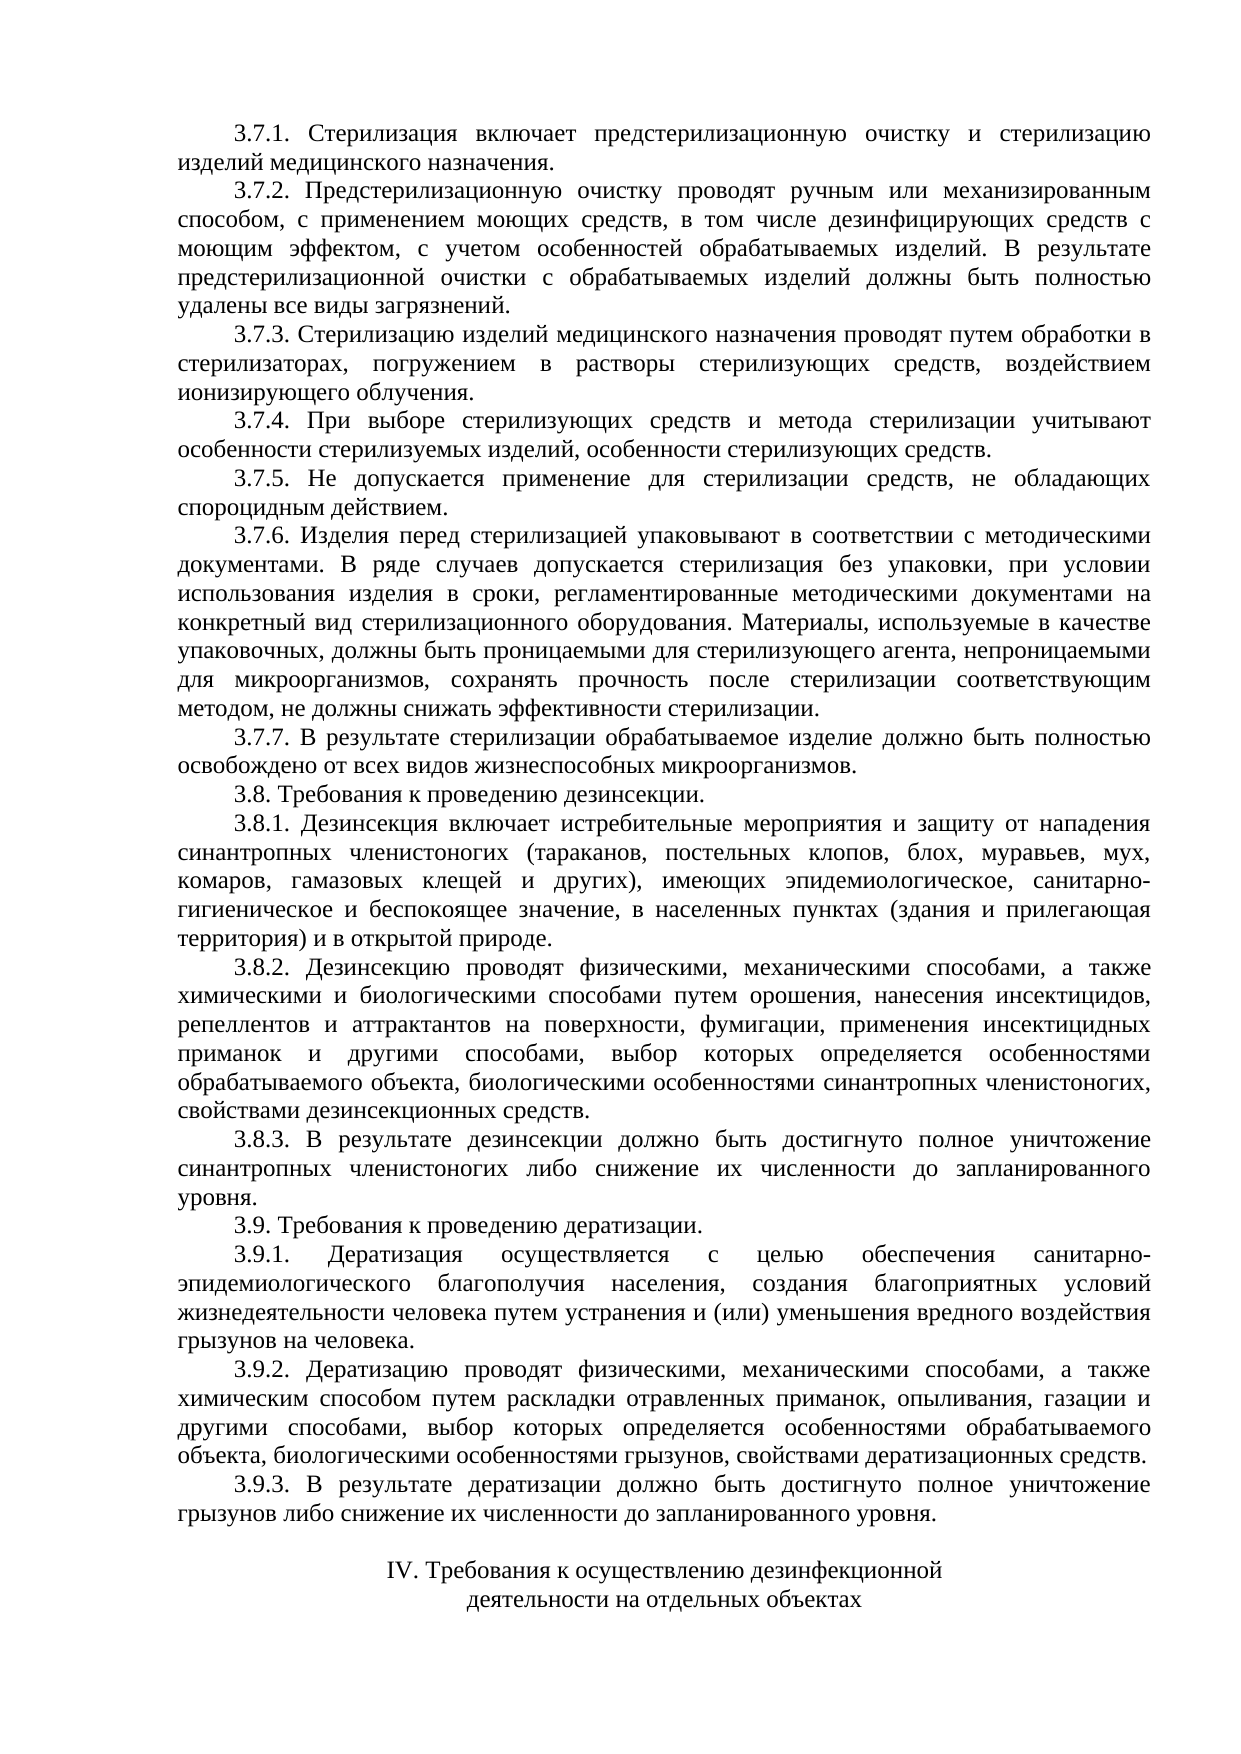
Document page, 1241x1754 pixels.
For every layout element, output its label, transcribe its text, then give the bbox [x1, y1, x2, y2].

text 3.9.2. Дератизацию проводят физическими, механическими способами, а также химическим способом путем раскладки отравленных приманок, опыливания, газации и другими способами, выбор которых определяется особенностями обрабатываемого объекта, биологическими особенностями грызунов, свойствами дератизационных средств. [177, 1354, 1152, 1469]
text 3.7.5. Не допускается применение для стерилизации средств, не обладающих спороцидным действием. [177, 463, 1152, 521]
text 3.7.2. Предстерилизационную очистку проводят ручным или механизированным способом, с применением моющих средств, в том числе дезинфицирующих средств с моющим эффектом, с учетом особенностей обрабатываемых изделий. В результате предстерилизационной очистки с обрабатываемых изделий должны быть полностью удалены все виды загрязнений. [177, 176, 1152, 319]
text 3.9. Требования к проведению дератизации. [177, 1211, 1152, 1239]
text 3.7.4. При выборе стерилизующих средств и метода стерилизации учитывают особенности стерилизуемых изделий, особенности стерилизующих средств. [177, 406, 1152, 463]
text деятельности на отдельных объектах [177, 1584, 1152, 1613]
text 3.7.1. Стерилизация включает предстерилизационную очистку и стерилизацию изделий медицинского назначения. [177, 118, 1152, 176]
text 3.9.1. Дератизация осуществляется с целью обеспечения санитарно-эпидемиологического благополучия населения, создания благоприятных условий жизнедеятельности человека путем устранения и (или) уменьшения вредного воздействия грызунов на человека. [177, 1239, 1152, 1354]
text 3.8. Требования к проведению дезинсекции. [177, 779, 1152, 808]
text 3.7.7. В результате стерилизации обрабатываемое изделие должно быть полностью освобождено от всех видов жизнеспособных микроорганизмов. [177, 722, 1152, 779]
text 3.7.6. Изделия перед стерилизацией упаковывают в соответствии с методическими документами. В ряде случаев допускается стерилизация без упаковки, при условии использования изделия в сроки, регламентированные методическими документами на конкретный вид стерилизационного оборудования. Материалы, используемые в качестве упаковочных, должны быть проницаемыми для стерилизующего агента, непроницаемыми для микроорганизмов, сохранять прочность после стерилизации соответствующим методом, не должны снижать эффективности стерилизации. [177, 521, 1152, 722]
text 3.8.3. В результате дезинсекции должно быть достигнуто полное уничтожение синантропных членистоногих либо снижение их численности до запланированного уровня. [177, 1124, 1152, 1211]
text 3.8.1. Дезинсекция включает истребительные мероприятия и защиту от нападения синантропных членистоногих (тараканов, постельных клопов, блох, муравьев, мух, комаров, гамазовых клещей и других), имеющих эпидемиологическое, санитарно-гигиеническое и беспокоящее значение, в населенных пунктах (здания и прилегающая территория) и в открытой природе. [177, 808, 1152, 952]
text 3.8.2. Дезинсекцию проводят физическими, механическими способами, а также химическими и биологическими способами путем орошения, нанесения инсектицидов, репеллентов и аттрактантов на поверхности, фумигации, применения инсектицидных приманок и другими способами, выбор которых определяется особенностями обрабатываемого объекта, биологическими особенностями синантропных членистоногих, свойствами дезинсекционных средств. [177, 952, 1152, 1124]
text 3.9.3. В результате дератизации должно быть достигнуто полное уничтожение грызунов либо снижение их численности до запланированного уровня. [177, 1469, 1152, 1527]
text IV. Требования к осуществлению дезинфекционной [177, 1556, 1152, 1584]
text 3.7.3. Стерилизацию изделий медицинского назначения проводят путем обработки в стерилизаторах, погружением в растворы стерилизующих средств, воздействием ионизирующего облучения. [177, 319, 1152, 406]
